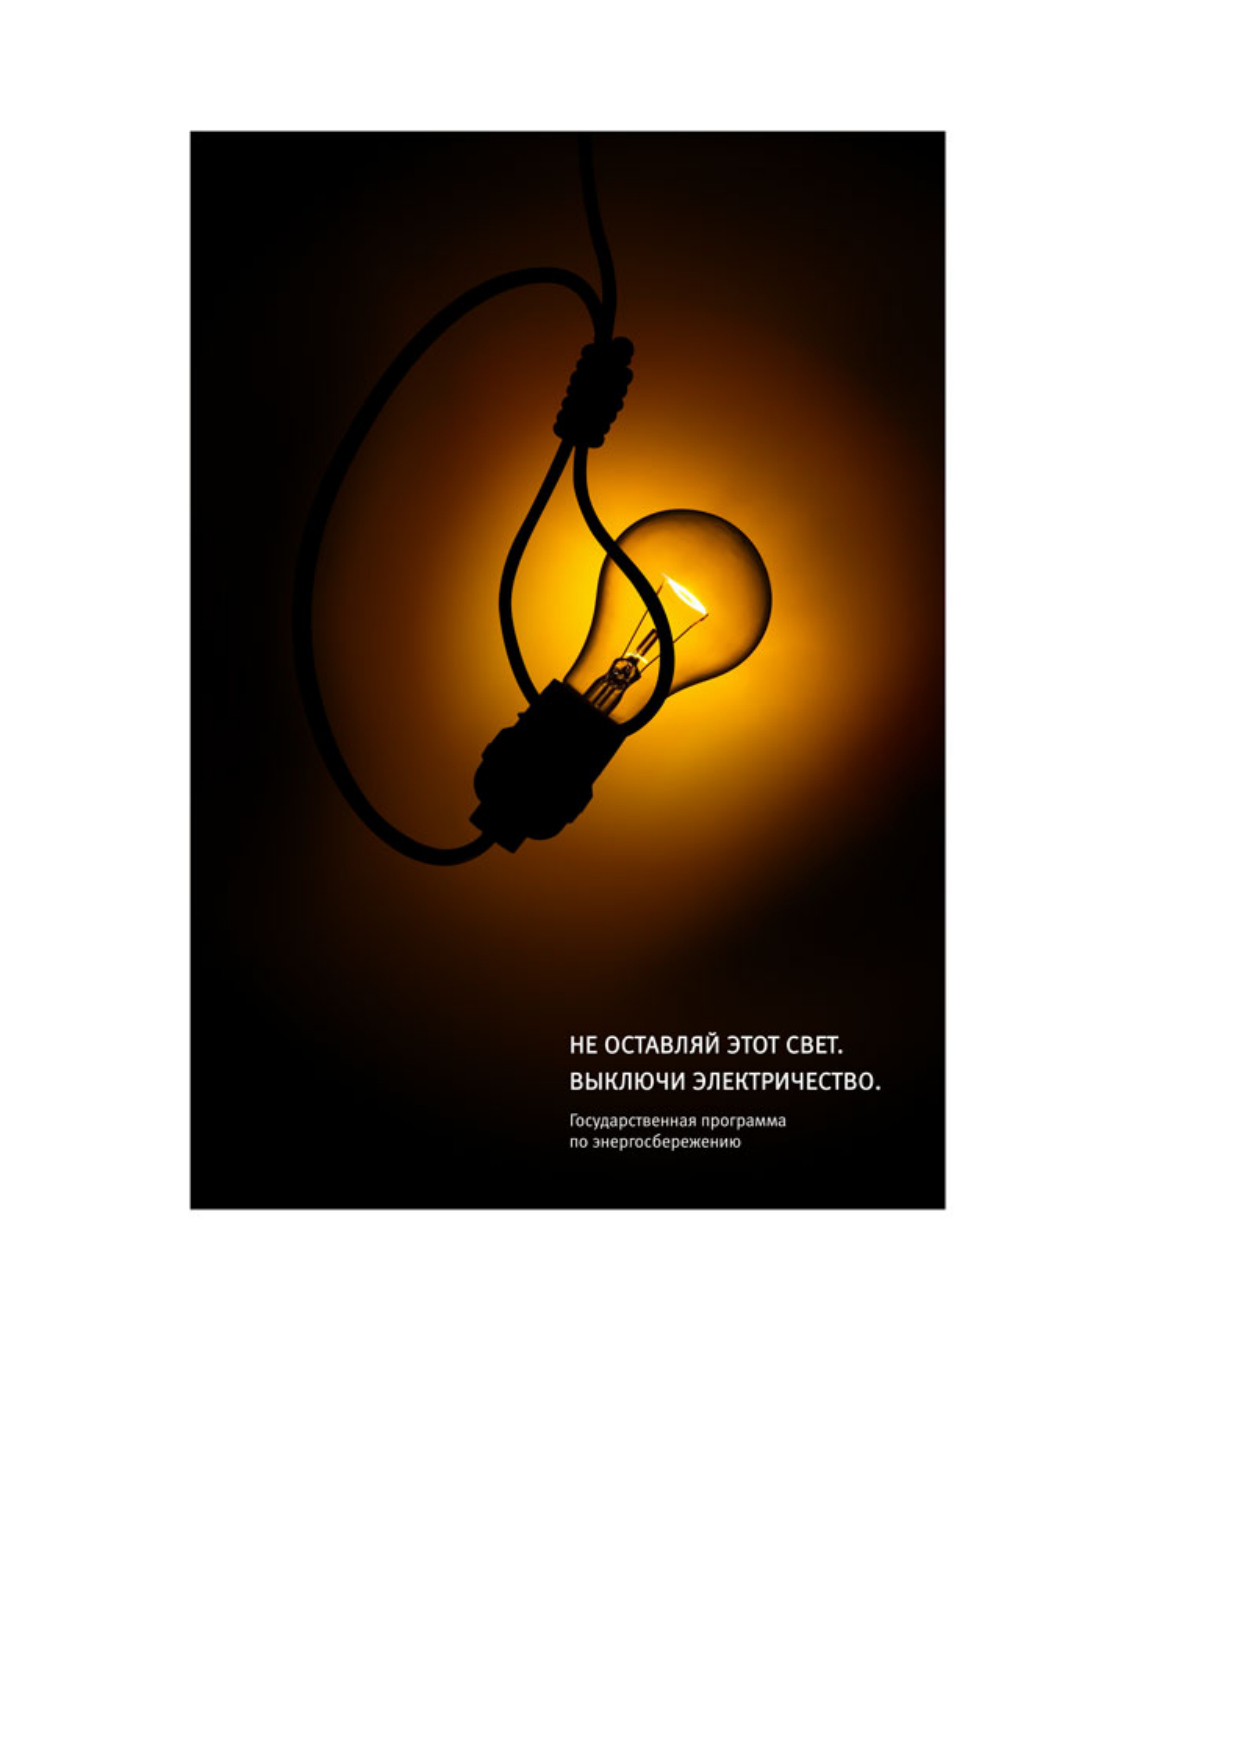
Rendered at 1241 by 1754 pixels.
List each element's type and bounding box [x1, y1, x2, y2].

picture [177, 118, 959, 1223]
